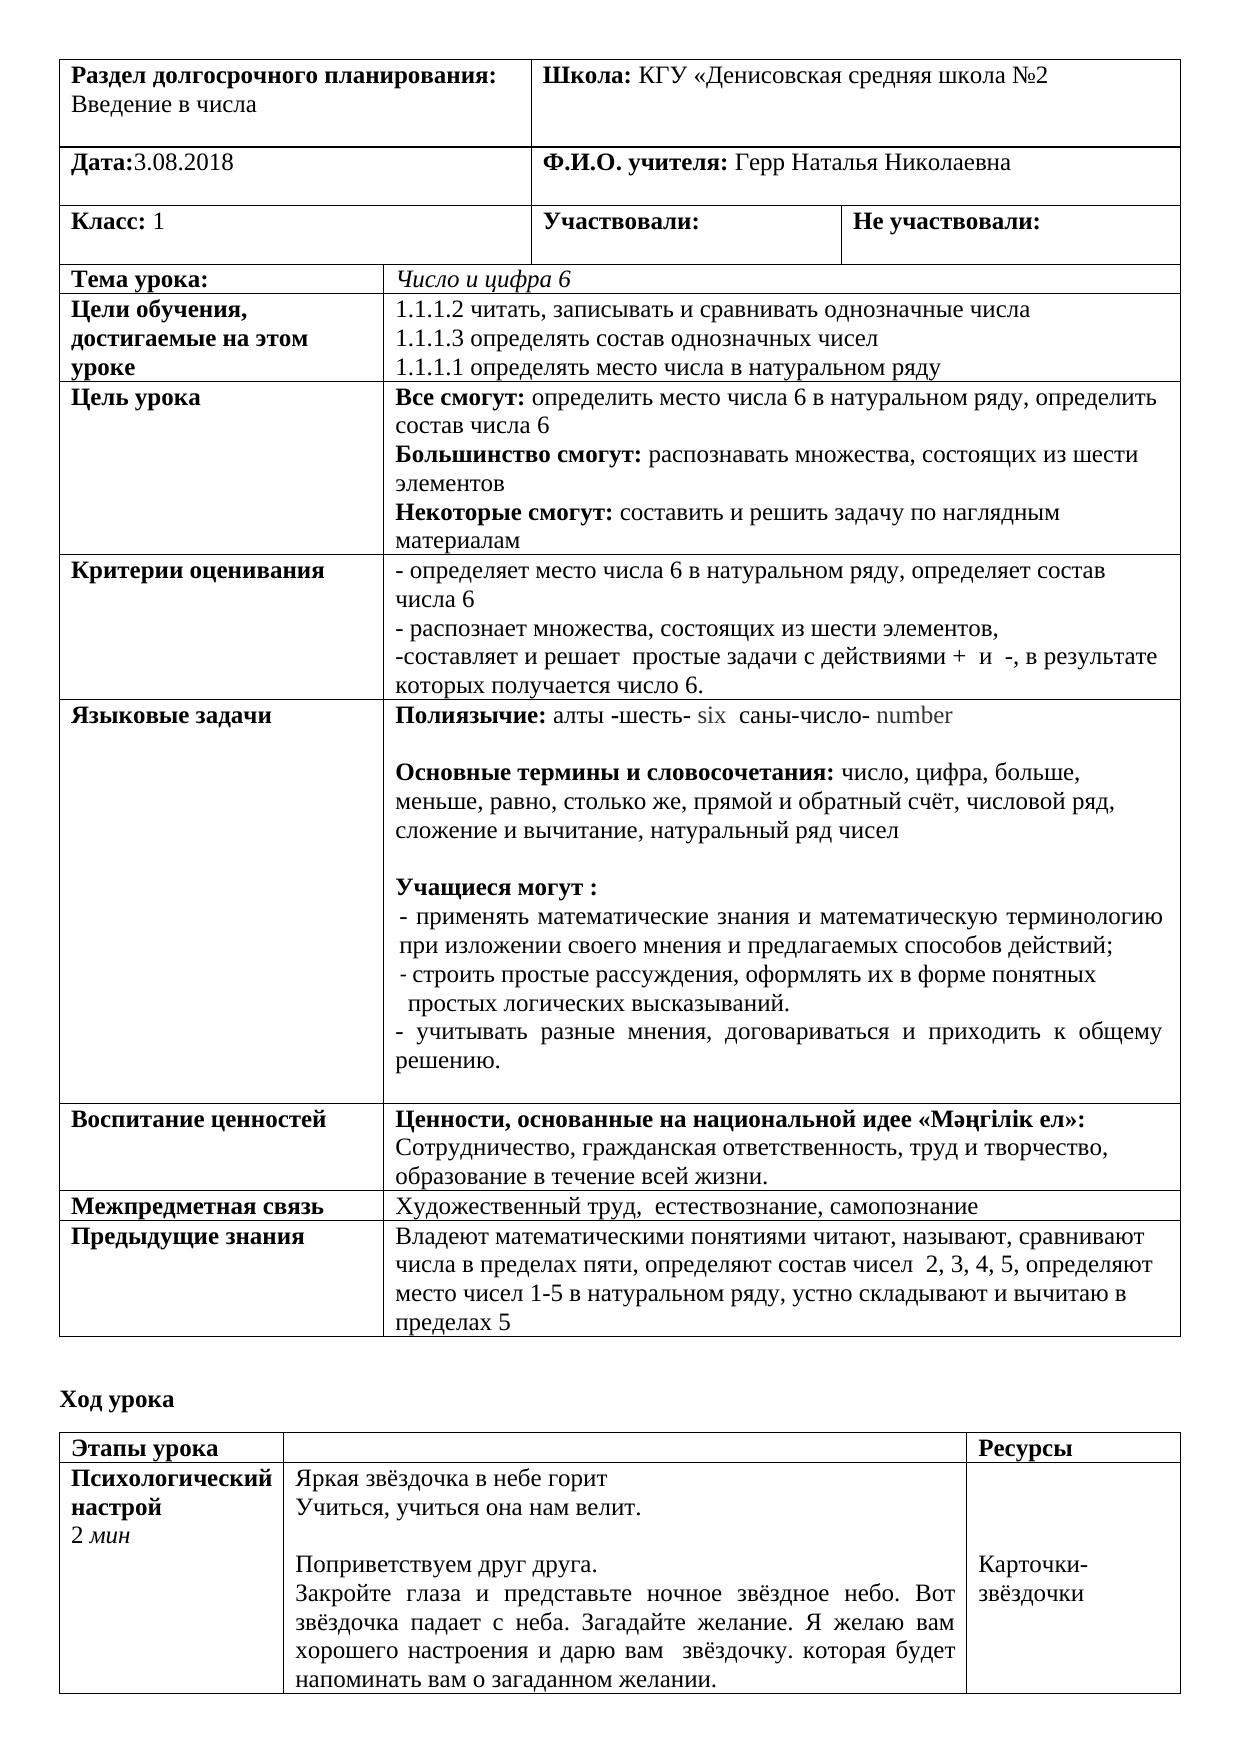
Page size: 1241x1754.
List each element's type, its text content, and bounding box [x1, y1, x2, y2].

table_cell Художественный труд, естествознание, самопознание [384, 1191, 1180, 1220]
table_cell Предыдущие знания [60, 1221, 383, 1336]
table_cell Цель урока [60, 382, 383, 554]
table_cell Тема урока: [60, 265, 383, 293]
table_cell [284, 1463, 966, 1693]
table_cell - определяет место числа 6 в натуральном ряду, определяет состав числа 6 - распознает множества, состоящих из шести элементов, -составляет и решает простые задачи с действиями + и -, в результате которых получается число 6. [384, 555, 1180, 699]
table_cell Полиязычие: алты -шесть- six саны-число- number Основные термины и словосочетания: число, цифра, больше, меньше, равно, столько же, прямой и обратный счёт, числовой ряд, сложение и вычитание, натуральный ряд чисел Учащиеся могут : - применять математические знания и математическую терминологию при изложении своего мнения и предлагаемых способов действий; - строить простые рассуждения, оформлять их в форме понятных простых логических высказываний. - учитывать разные мнения, договариваться и приходить к общему решению. [384, 700, 1180, 1103]
table_cell Межпредметная связь [60, 1191, 383, 1220]
table_cell Число и цифра 6 [384, 265, 1180, 293]
table_cell Языковые задачи [60, 700, 383, 1103]
table_cell Класс: 1 [60, 206, 531, 263]
text Ход урока [59, 1384, 1181, 1413]
table_cell Участвовали: [532, 206, 841, 263]
table_header Школа: КГУ «Денисовская средняя школа №2 [532, 60, 1180, 146]
table_header [284, 1433, 966, 1462]
table_header Раздел долгосрочного планирования: Введение в числа [60, 60, 531, 146]
table_cell Дата:3.08.2018 [60, 148, 531, 205]
table_cell Цели обучения, достигаемые на этом уроке [60, 294, 383, 381]
table_cell 1.1.1.2 читать, записывать и сравнивать однозначные числа 1.1.1.3 определять состав однозначных чисел 1.1.1.1 определять место числа в натуральном ряду [384, 294, 1180, 381]
table_cell Критерии оценивания [60, 555, 383, 699]
table_cell Владеют математическими понятиями читают, называют, сравнивают числа в пределах пяти, определяют состав чисел 2, 3, 4, 5, определяют место чисел 1-5 в натуральном ряду, устно складывают и вычитаю в пределах 5 [384, 1221, 1180, 1336]
table_header Этапы урока [60, 1433, 283, 1462]
table_cell Воспитание ценностей [60, 1104, 383, 1190]
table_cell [60, 1463, 283, 1693]
table_header Ресурсы [967, 1433, 1180, 1462]
table_cell Не участвовали: [842, 206, 1180, 263]
table_cell Ценности, основанные на национальной идее «Мәңгілік ел»: Сотрудничество, гражданская ответственность, труд и творчество, образование в течение всей жизни. [384, 1104, 1180, 1190]
table_cell Все смогут: определить место числа 6 в натуральном ряду, определить состав числа 6 Большинство смогут: распознавать множества, состоящих из шести элементов Некоторые смогут: составить и решить задачу по наглядным материалам [384, 382, 1180, 554]
table_cell Ф.И.О. учителя: Герр Наталья Николаевна [532, 148, 1180, 205]
table_cell Карточки- звёздочки [967, 1463, 1180, 1693]
